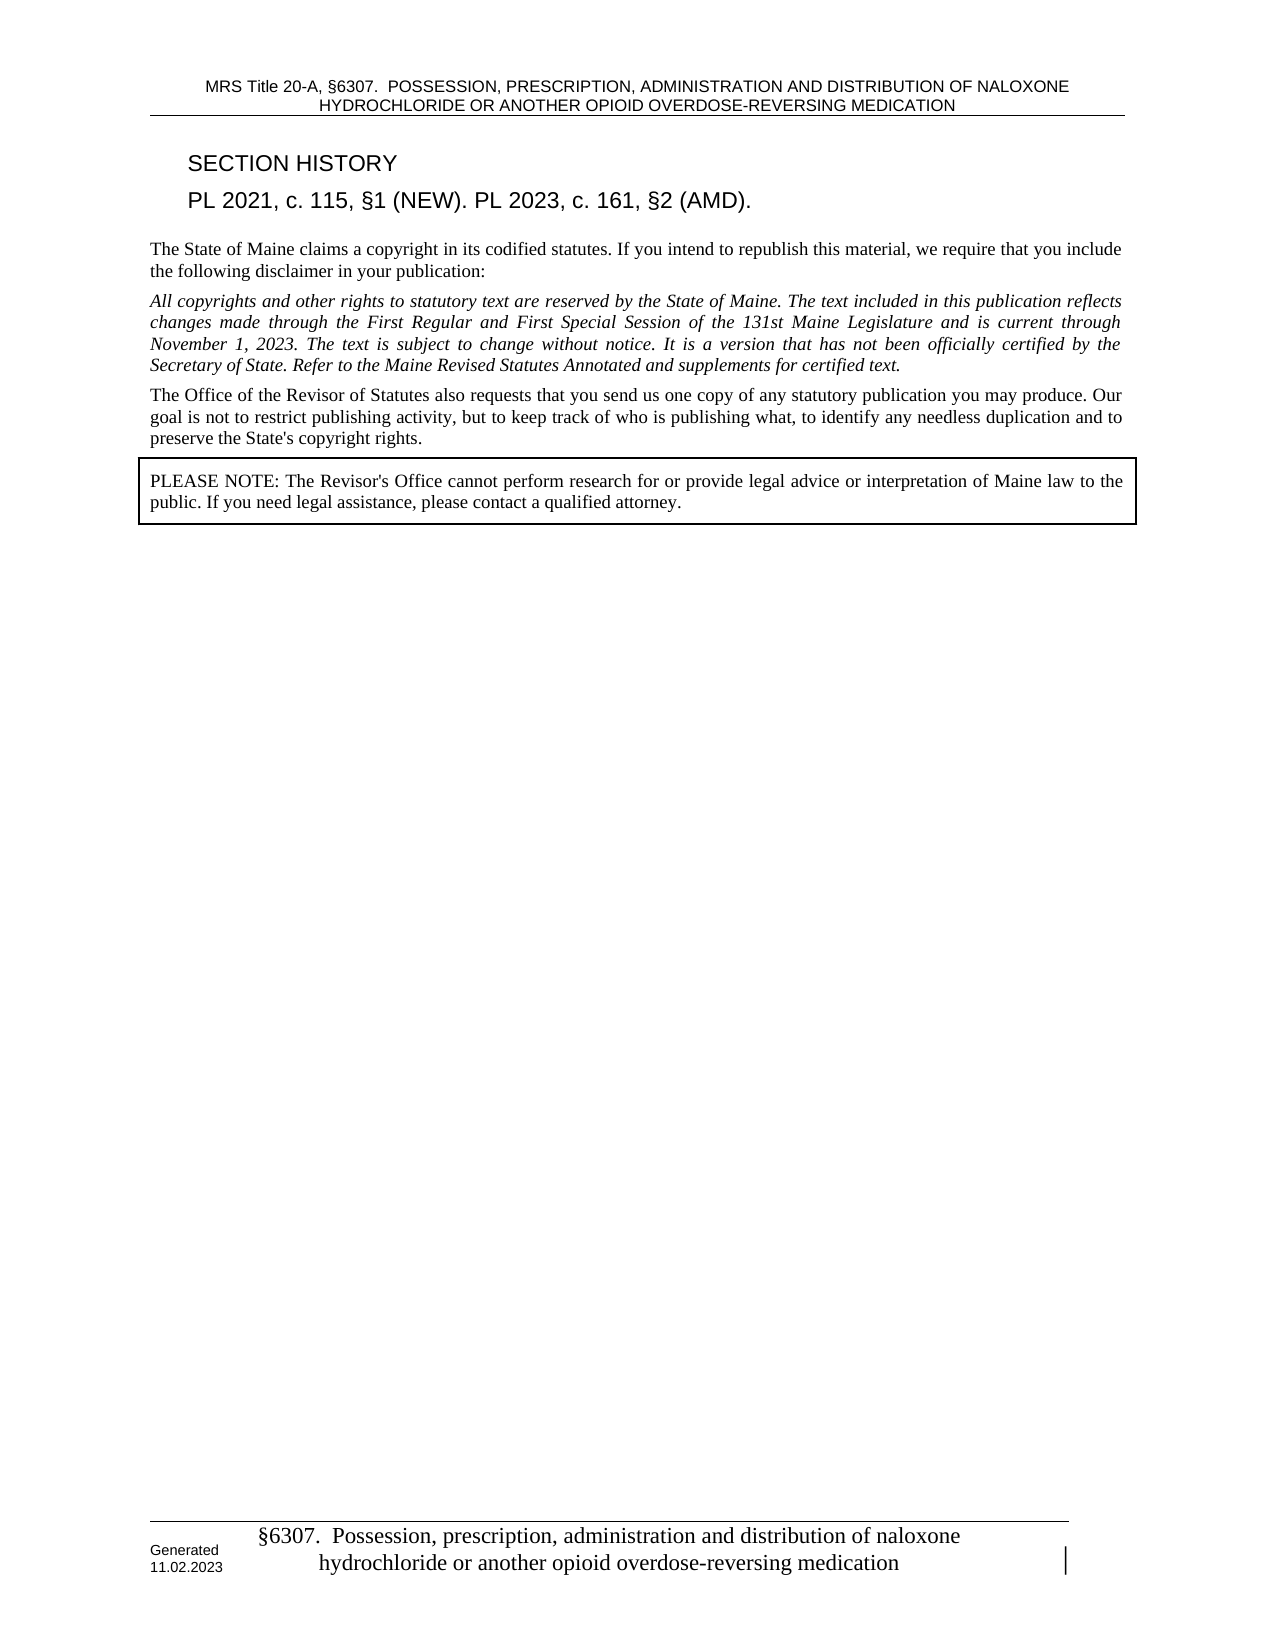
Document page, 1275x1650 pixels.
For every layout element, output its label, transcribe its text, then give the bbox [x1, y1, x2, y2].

text SECTION HISTORY [187, 150, 1125, 176]
text PLEASE NOTE: The Revisor's Office cannot perform research for or provide legal advice or interpretation of Maine law to the public. If you need legal assistance, please contact a qualified attorney. [140, 459, 1135, 523]
text All copyrights and other rights to statutory text are reserved by the State of Maine. The text included in this publication reflects changes made through the First Regular and First Special Session of the 131st Maine Legislature and is current through November 1, 2023 . The text is subject to change without notice. It is a version that has not been officially certified by the Secretary of State. Refer to the Maine Revised Statutes Annotated and supplements for certified text. [150, 289, 1125, 376]
text PL 2021, c. 115, §1 (NEW). PL 2023, c. 161, §2 (AMD). [187, 187, 1125, 213]
text The State of Maine claims a copyright in its codified statutes. If you intend to republish this material, we require that you include the following disclaimer in your publication: [150, 238, 1125, 281]
text The Office of the Revisor of Statutes also requests that you send us one copy of any statutory publication you may produce. Our goal is not to restrict publishing activity, but to keep track of who is publishing what, to identify any needless duplication and to preserve the State's copyright rights. [150, 384, 1125, 449]
